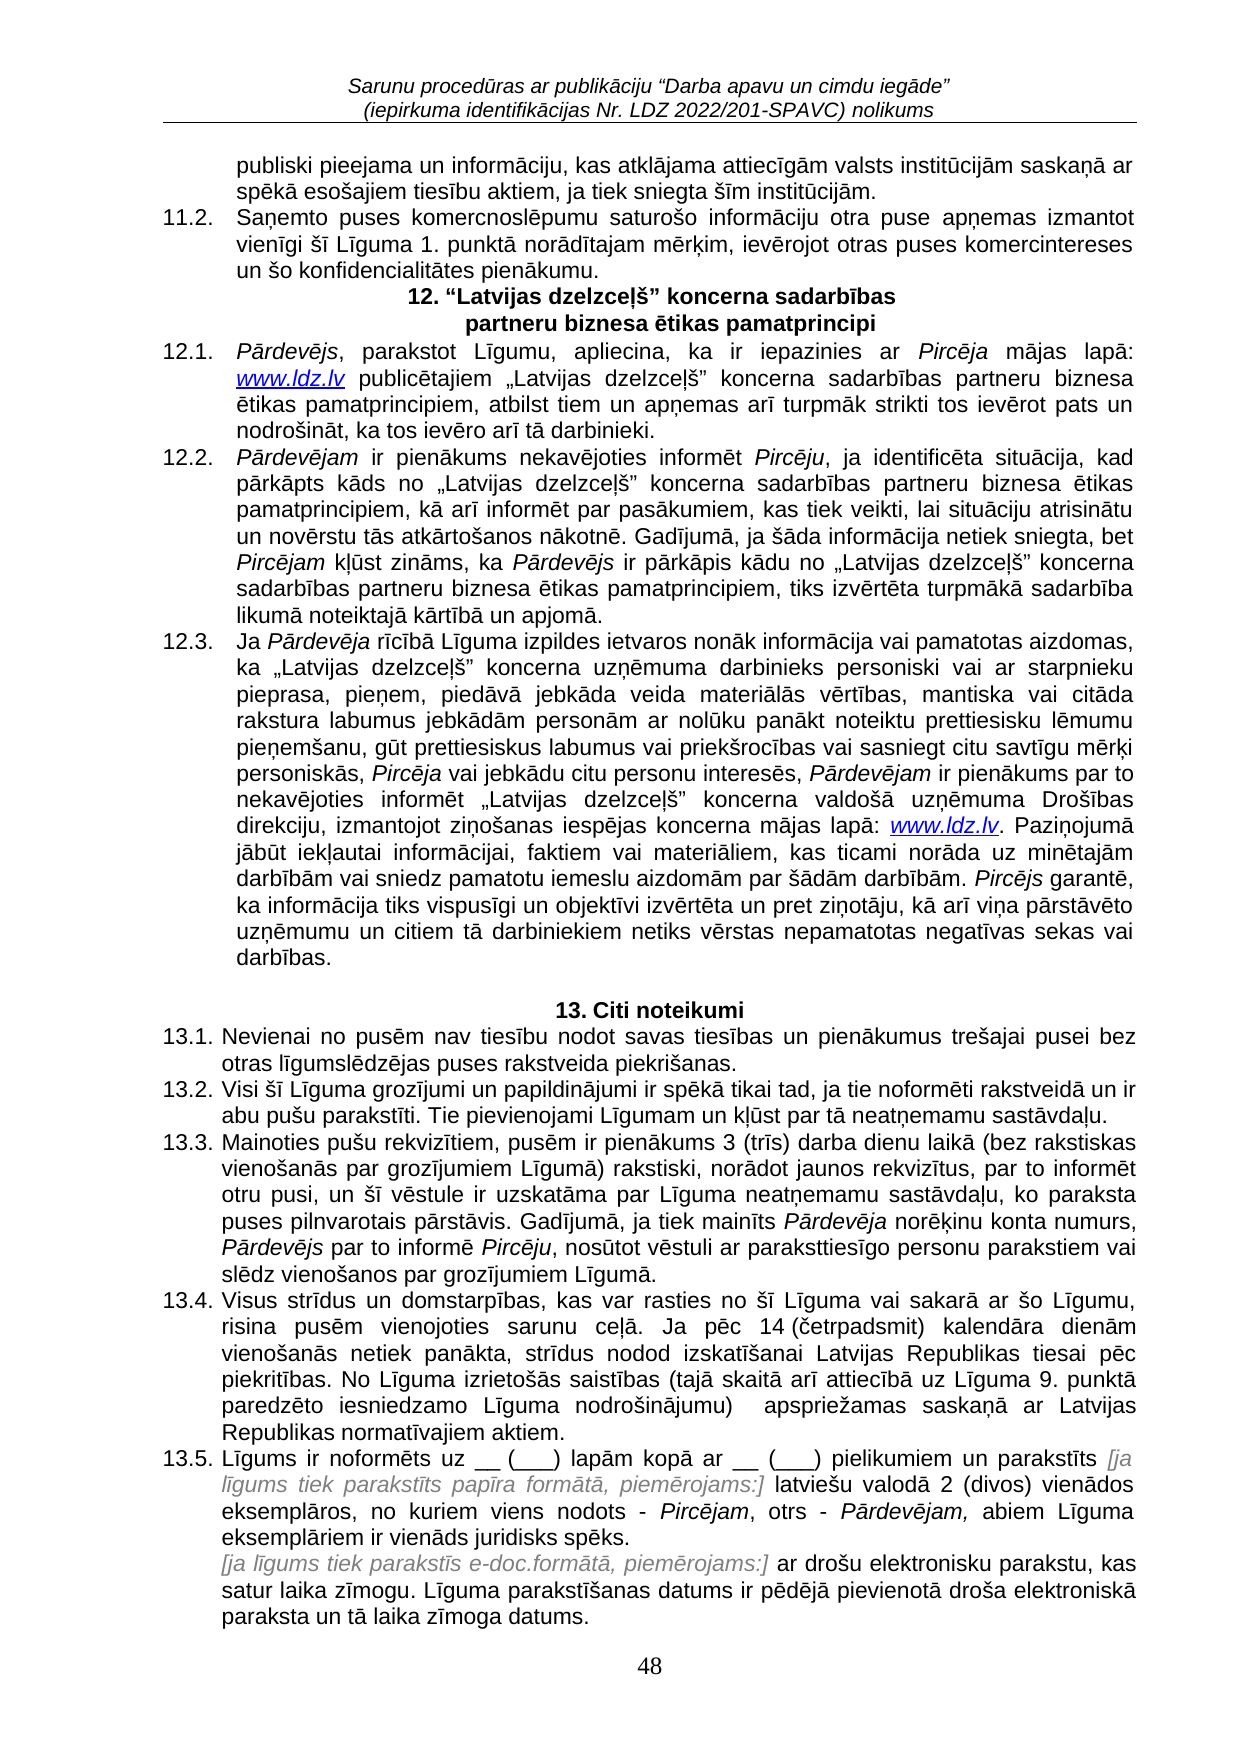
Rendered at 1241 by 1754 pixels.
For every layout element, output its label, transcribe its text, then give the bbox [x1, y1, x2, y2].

list Mainoties pušu rekvizītiem, pusēm ir pienākums 3 (trīs) darba dienu laikā (bez rakstiskas vienošanās par grozījumiem Līgumā) rakstiski, norādot jaunos rekvizītus, par to informēt otru pusi, un šī vēstule ir uzskatāma par Līguma neatņemamu sastāvdaļu, ko paraksta puses pilnvarotais pārstāvis. Gadījumā, ja tiek mainīts Pārdevēja norēķinu konta numurs, Pārdevējs par to informē Pircēju, nosūtot vēstuli ar paraksttiesīgo personu parakstiem vai slēdz vienošanos par grozījumiem Līgumā. [162, 1129, 1137, 1287]
list Līgums ir noformēts uz __ (___) lapām kopā ar __ (___) pielikumiem un parakstīts [ja līgums tiek parakstīts papīra formātā, piemērojams:] latviešu valodā 2 (divos) vienādos eksemplāros, no kuriem viens nodots - Pircējam, otrs - Pārdevējam, abiem Līguma eksemplāriem ir vienāds juridisks spēks. [162, 1445, 1134, 1550]
list Visus strīdus un domstarpības, kas var rasties no šī Līguma vai sakarā ar šo Līgumu, risina pusēm vienojoties sarunu ceļā. Ja pēc 14 (četrpadsmit) kalendāra dienām vienošanās netiek panākta, strīdus nodod izskatīšanai Latvijas Republikas tiesai pēc piekritības. No Līguma izrietošās saistības (tajā skaitā arī attiecībā uz Līguma 9. punktā paredzēto iesniedzamo Līguma nodrošinājumu) apspriežamas saskaņā ar Latvijas Republikas normatīvajiem aktiem. [162, 1287, 1137, 1445]
list Saņemto puses komercnoslēpumu saturošo informāciju otra puse apņemas izmantot vienīgi šī Līguma 1. punktā norādītajam mērķim, ievērojot otras puses komercintereses un šo konfidencialitātes pienākumu. [162, 204, 1134, 283]
list Nevienai no pusēm nav tiesību nodot savas tiesības un pienākumus trešajai pusei bez otras līgumslēdzējas puses rakstveida piekrišanas. [162, 1023, 1137, 1076]
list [162, 152, 1134, 204]
list [ja līgums tiek parakstīs e-doc.formātā, piemērojams:] ar drošu elektronisku parakstu, kas satur laika zīmogu. Līguma parakstīšanas datums ir pēdējā pievienotā droša elektroniskā paraksta un tā laika zīmoga datums. [221, 1550, 1137, 1629]
list Citi noteikumi [162, 997, 1137, 1023]
list “Latvijas dzelzceļš” koncerna sadarbības partneru biznesa ētikas pamatprincipi [376, 283, 927, 336]
list Visi šī Līguma grozījumi un papildinājumi ir spēkā tikai tad, ja tie noformēti rakstveidā un ir abu pušu parakstīti. Tie pievienojami Līgumam un kļūst par tā neatņemamu sastāvdaļu. [162, 1076, 1137, 1129]
list Pārdevējam ir pienākums nekavējoties informēt Pircēju, ja identificēta situācija, kad pārkāpts kāds no „Latvijas dzelzceļš” koncerna sadarbības partneru biznesa ētikas pamatprincipiem, kā arī informēt par pasākumiem, kas tiek veikti, lai situāciju atrisinātu un novērstu tās atkārtošanos nākotnē. Gadījumā, ja šāda informācija netiek sniegta, bet Pircējam kļūst zināms, ka Pārdevējs ir pārkāpis kādu no „Latvijas dzelzceļš” koncerna sadarbības partneru biznesa ētikas pamatprincipiem, tiks izvērtēta turpmākā sadarbība likumā noteiktajā kārtībā un apjomā. [162, 443, 1134, 628]
list Ja Pārdevēja rīcībā Līguma izpildes ietvaros nonāk informācija vai pamatotas aizdomas, ka „Latvijas dzelzceļš” koncerna uzņēmuma darbinieks personiski vai ar starpnieku pieprasa, pieņem, piedāvā jebkāda veida materiālās vērtības, mantiska vai citāda rakstura labumus jebkādām personām ar nolūku panākt noteiktu prettiesisku lēmumu pieņemšanu, gūt prettiesiskus labumus vai priekšrocības vai sasniegt citu savtīgu mērķi personiskās, Pircēja vai jebkādu citu personu interesēs, Pārdevējam ir pienākums par to nekavējoties informēt „Latvijas dzelzceļš” koncerna valdošā uzņēmuma Drošības direkciju, izmantojot ziņošanas iespējas koncerna mājas lapā: www.ldz.lv. Paziņojumā jābūt iekļautai informācijai, faktiem vai materiāliem, kas ticami norāda uz minētajām darbībām vai sniedz pamatotu iemeslu aizdomām par šādām darbībām. Pircējs garantē, ka informācija tiks vispusīgi un objektīvi izvērtēta un pret ziņotāju, kā arī viņa pārstāvēto uzņēmumu un citiem tā darbiniekiem netiks vērstas nepamatotas negatīvas sekas vai darbības. [162, 628, 1134, 971]
list Pārdevējs, parakstot Līgumu, apliecina, ka ir iepazinies ar Pircēja mājas lapā: www.ldz.lv publicētajiem „Latvijas dzelzceļš” koncerna sadarbības partneru biznesa ētikas pamatprincipiem, atbilst tiem un apņemas arī turpmāk strikti tos ievērot pats un nodrošināt, ka tos ievēro arī tā darbinieki. [162, 338, 1134, 443]
